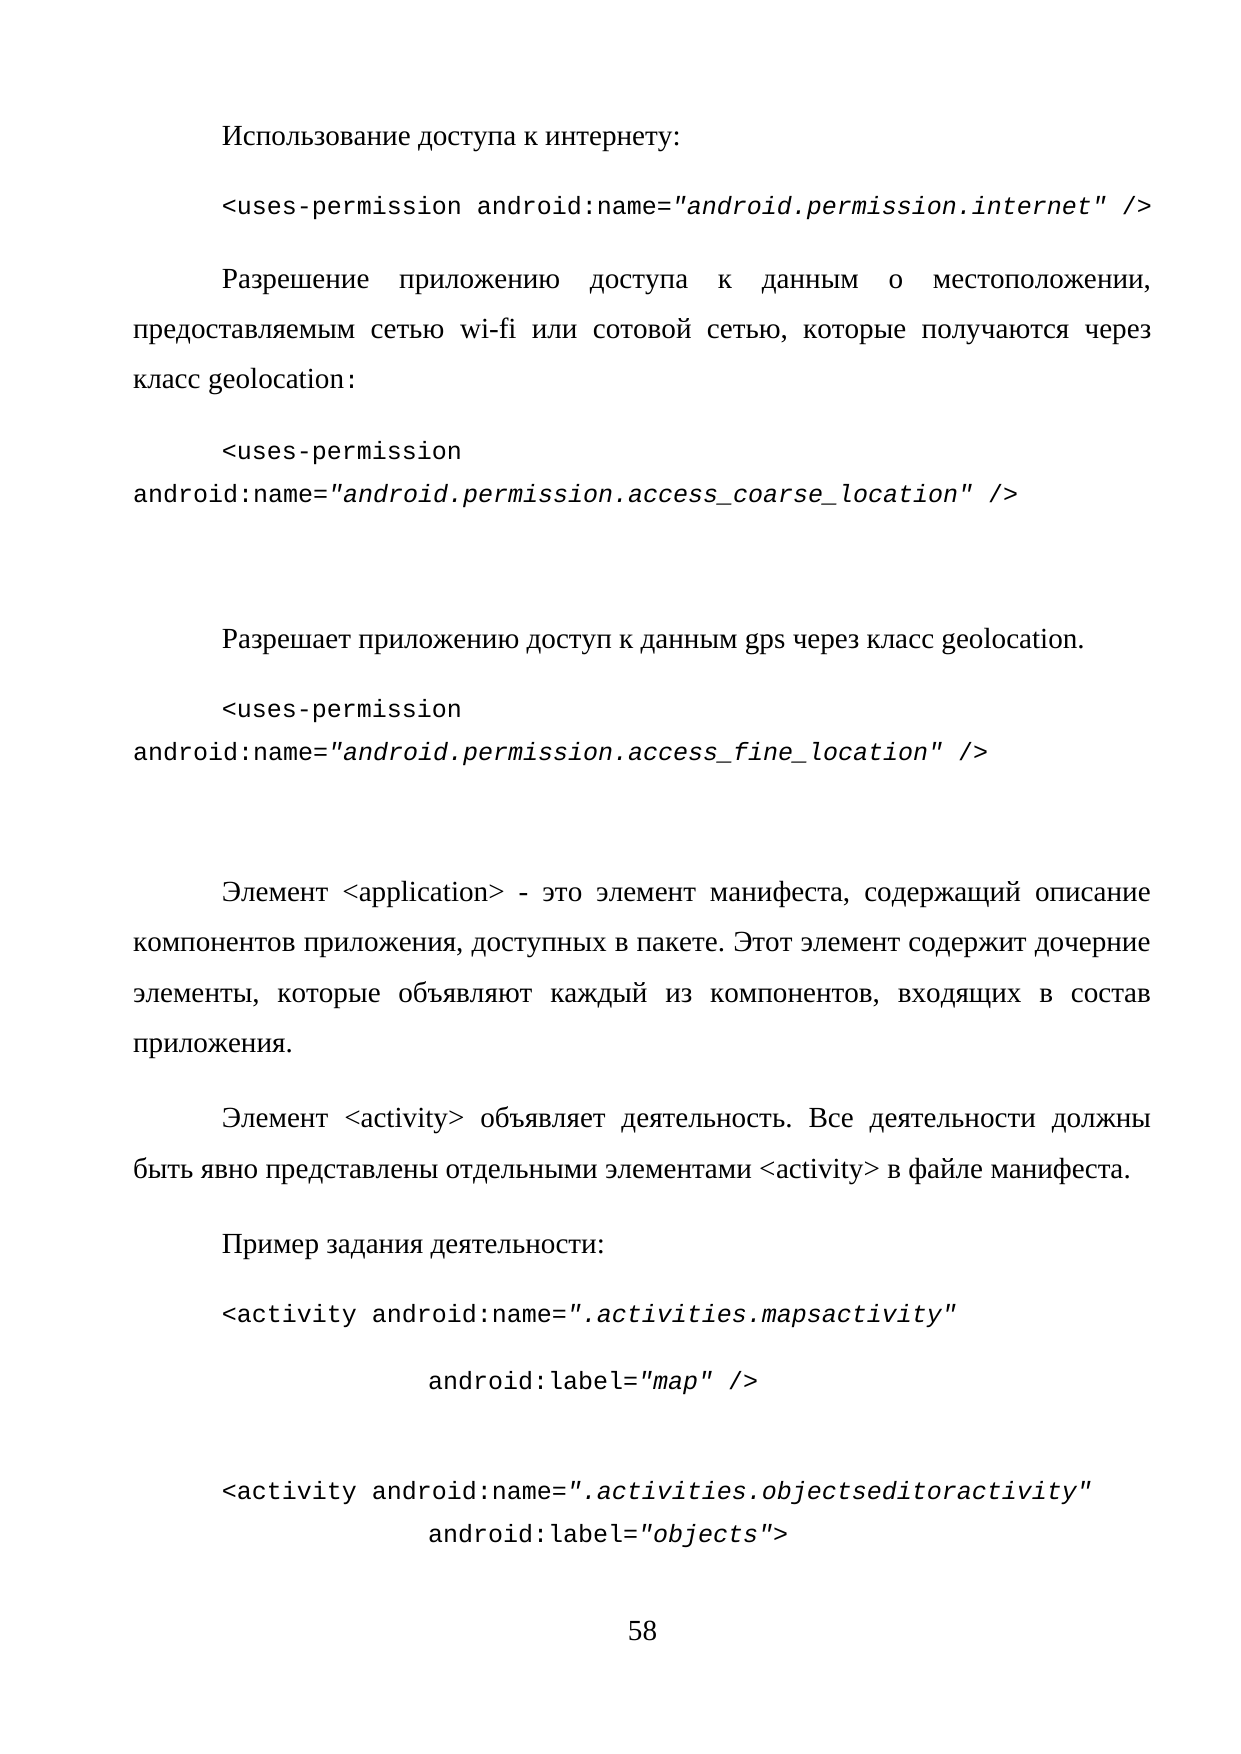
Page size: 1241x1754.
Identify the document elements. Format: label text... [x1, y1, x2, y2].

text Разрешает приложению доступ к данным gps через класс geolocation. [133, 621, 1152, 655]
text <activity android:name=".activities.mapsactivity" [133, 1301, 1152, 1330]
text Элемент <activity> объявляет деятельность. Все деятельности должны быть явно представлены отдельными элементами <activity> в файле манифеста. [133, 1101, 1152, 1184]
text Элемент <application> - это элемент манифеста, содержащий описание компонентов приложения, доступных в пакете. Этот элемент содержит дочерние элементы, которые объявляют каждый из компонентов, входящих в состав приложения. [133, 874, 1152, 1059]
text <uses-permission android:name="android.permission.access_fine_location" /> [133, 697, 1152, 768]
text <activity android:name=".activities.objectseditoractivity" [133, 1479, 1152, 1507]
text Разрешение приложению доступа к данным о местоположении, предоставляемым сетью wi-fi или сотовой сетью, которые получаются через класс geolocation: [133, 261, 1152, 396]
text <uses-permission android:name="android.permission.access_coarse_location" /> [133, 439, 1152, 509]
text Использование доступа к интернету: [133, 118, 1152, 152]
text <uses-permission android:name="android.permission.internet" /> [133, 193, 1152, 222]
text android:label="map" /> [133, 1369, 1152, 1397]
text android:label="objects"> [133, 1521, 1152, 1550]
text Пример задания деятельности: [133, 1226, 1152, 1260]
